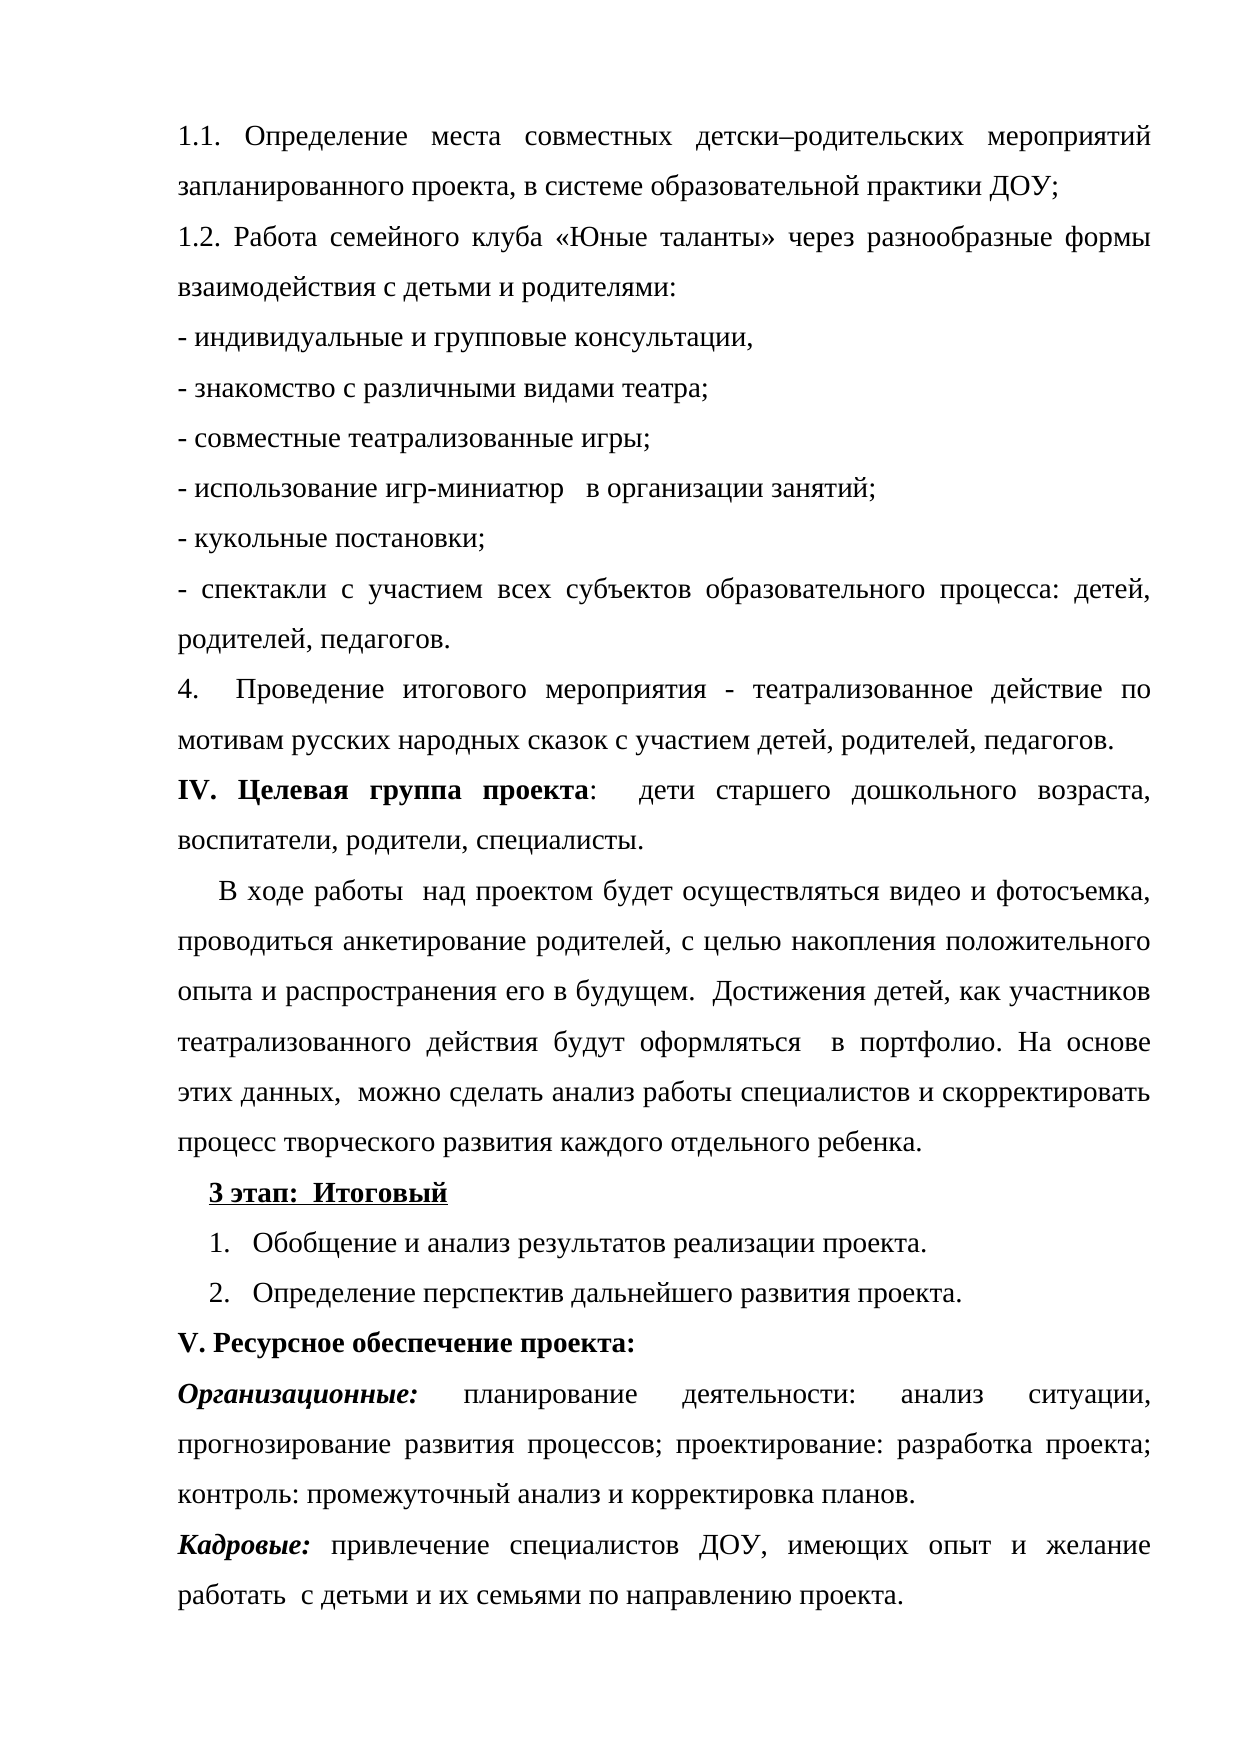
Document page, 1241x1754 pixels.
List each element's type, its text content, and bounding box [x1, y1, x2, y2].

text - использование игр-миниатюр в организации занятий; [177, 470, 1152, 504]
text 1.1. Определение места совместных детски–родительских мероприятий запланированного проекта, в системе образовательной практики ДОУ; [177, 118, 1152, 202]
text - знакомство с различными видами театра; [177, 370, 1152, 403]
text - спектакли с участием всех субъектов образовательного процесса: детей, родителей, педагогов. [177, 571, 1152, 655]
text Организационные: планирование деятельности: анализ ситуации, прогнозирование развития процессов; проектирование: разработка проекта; контроль: промежуточный анализ и корректировка планов. [177, 1376, 1152, 1510]
text 1. Обобщение и анализ результатов реализации проекта. [177, 1225, 1152, 1258]
text Кадровые: привлечение специалистов ДОУ, имеющих опыт и желание работать с детьми и их семьями по направлению проекта. [177, 1527, 1152, 1611]
text IV. Целевая группа проекта: дети старшего дошкольного возраста, воспитатели, родители, специалисты. [177, 772, 1152, 856]
text - кукольные постановки; [177, 521, 1152, 554]
text 2. Определение перспектив дальнейшего развития проекта. [177, 1275, 1152, 1309]
text - индивидуальные и групповые консультации, [177, 319, 1152, 353]
text 3 этап: Итоговый [177, 1175, 1152, 1208]
text 4. Проведение итогового мероприятия - театрализованное действие по мотивам русских народных сказок с участием детей, родителей, педагогов. [177, 672, 1152, 755]
text 1.2. Работа семейного клуба «Юные таланты» через разнообразные формы взаимодействия с детьми и родителями: [177, 219, 1152, 303]
text В ходе работы над проектом будет осуществляться видео и фотосъемка, проводиться анкетирование родителей, с целью накопления положительного опыта и распространения его в будущем. Достижения детей, как участников театрализованного действия будут оформляться в портфолио. На основе этих данных, можно сделать анализ работы специалистов и скорректировать процесс творческого развития каждого отдельного ребенка. [177, 873, 1152, 1158]
text V. Ресурсное обеспечение проекта: [177, 1326, 1152, 1359]
text - совместные театрализованные игры; [177, 420, 1152, 453]
